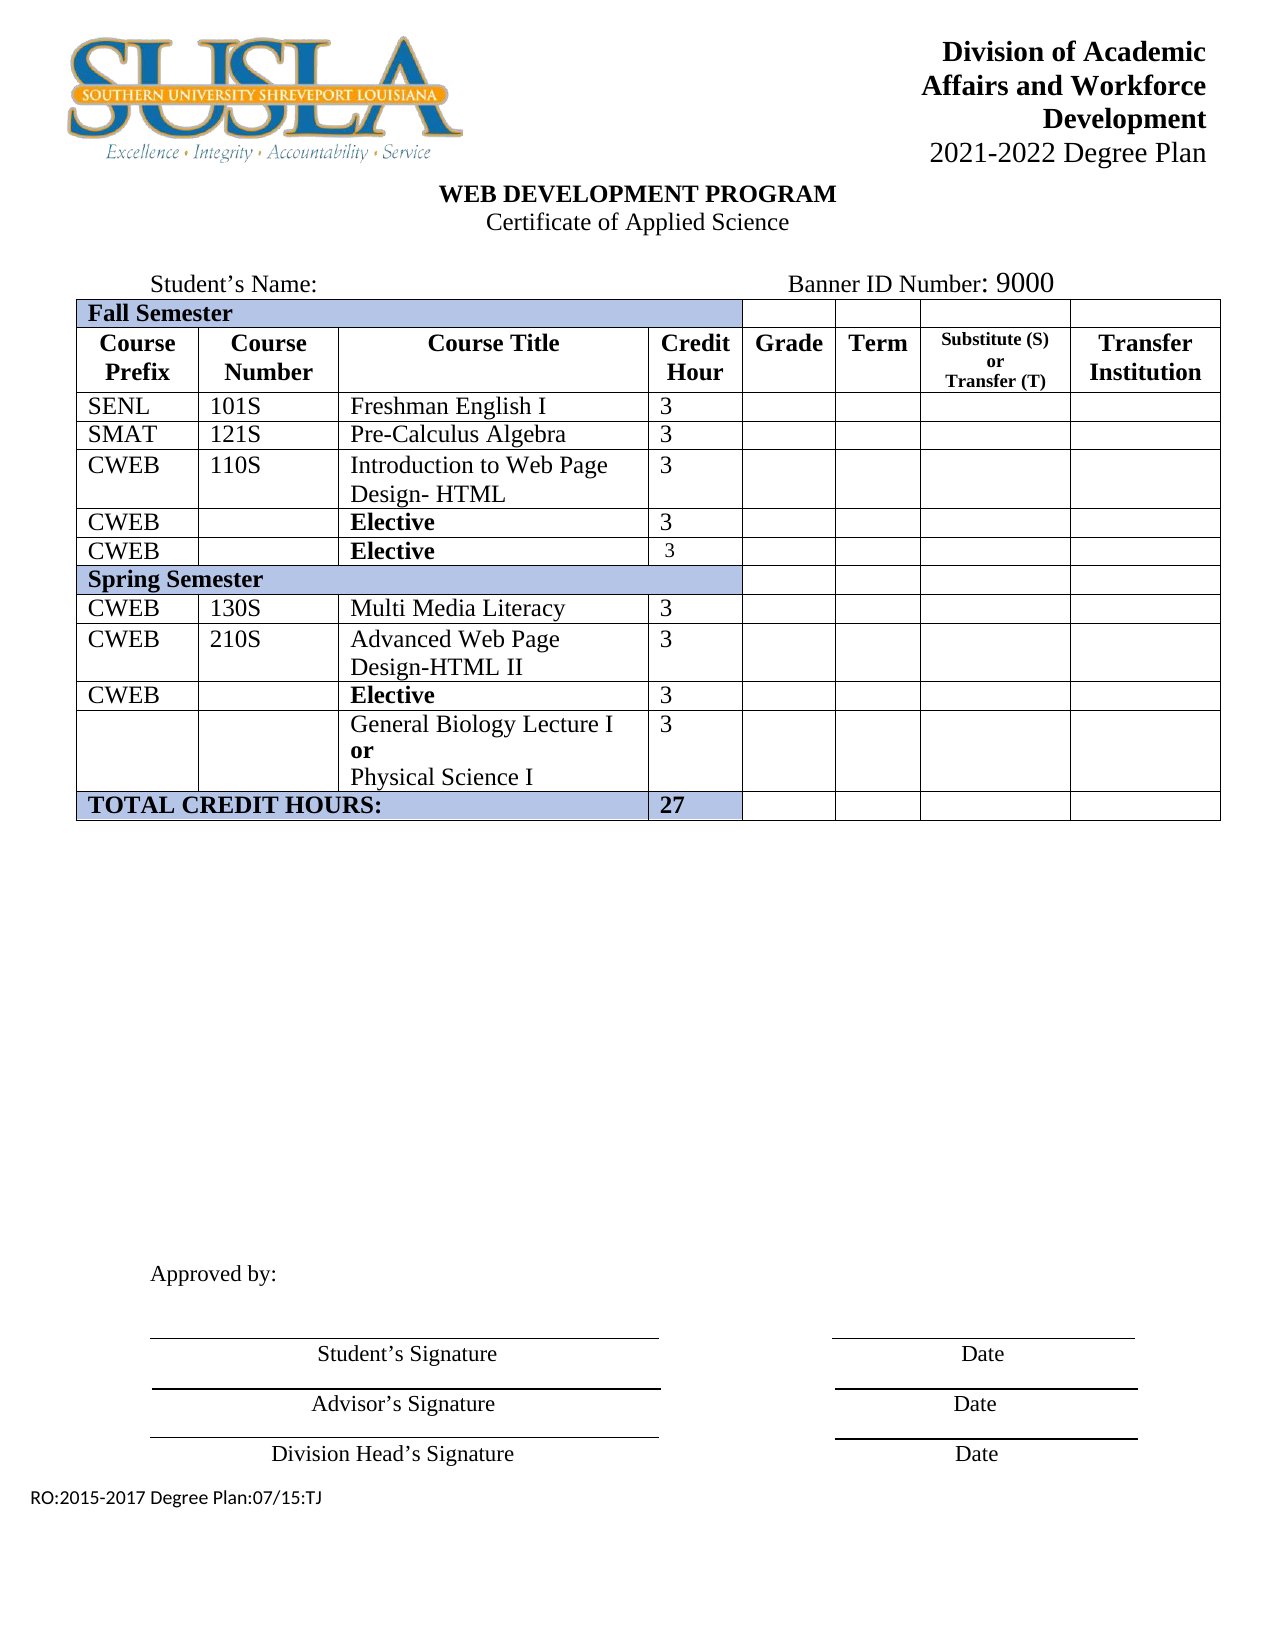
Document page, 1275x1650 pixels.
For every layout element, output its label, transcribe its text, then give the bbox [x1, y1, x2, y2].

table_cell 3 [649, 393, 742, 421]
table_cell CWEB [77, 595, 198, 623]
table_cell 121S [199, 422, 338, 449]
table_cell [743, 509, 835, 537]
table_cell Course Title [339, 328, 648, 392]
table_cell 3 [649, 595, 742, 623]
table_cell 3 [649, 509, 742, 537]
table_cell [836, 566, 920, 594]
table_cell [743, 450, 835, 508]
table_cell Freshman English I [339, 393, 648, 421]
table_header [921, 300, 1070, 327]
table_cell 110S [199, 450, 338, 508]
table_cell [743, 538, 835, 565]
table_cell [1071, 711, 1220, 791]
table_cell [743, 792, 835, 819]
text Approved by: [150, 1260, 1231, 1286]
table_cell Term [836, 328, 920, 392]
table_cell [836, 682, 920, 710]
table_header [836, 300, 920, 327]
text Student’s Name: Banner ID Number: 9000 [150, 265, 1231, 299]
text Student’s Signature Date [19, 1334, 1004, 1366]
table_cell [836, 450, 920, 508]
table_cell [1071, 595, 1220, 623]
text WEB DEVELOPMENT PROGRAM [437, 179, 838, 207]
table_cell Credit Hour [649, 328, 742, 392]
table_cell [1071, 422, 1220, 449]
picture [67, 36, 463, 163]
table_cell [921, 595, 1070, 623]
table_cell Pre-Calculus Algebra [339, 422, 648, 449]
table_cell [1071, 393, 1220, 421]
table_cell [836, 509, 920, 537]
table_cell Elective [339, 682, 648, 710]
table_cell TOTAL CREDIT HOURS: [77, 792, 648, 819]
text RO:2015-2017 Degree Plan:07/15:TJ [30, 1486, 1231, 1510]
table_cell [921, 682, 1070, 710]
table_cell General Biology Lecture I or Physical Science I [339, 711, 648, 791]
table_cell [1071, 792, 1220, 819]
table_cell [1071, 624, 1220, 681]
table_cell CWEB [77, 538, 198, 565]
table_cell [1071, 509, 1220, 537]
title Division of Academic Affairs and Workforce [921, 34, 1206, 102]
text Division Head’s Signature Date [19, 1432, 998, 1466]
table_cell [836, 595, 920, 623]
table_cell [743, 393, 835, 421]
table_cell [921, 792, 1070, 819]
table_cell [836, 792, 920, 819]
table_cell 3 [649, 538, 742, 565]
table_cell Elective [339, 509, 648, 537]
table_cell [921, 538, 1070, 565]
table_cell CWEB [77, 509, 198, 537]
table_cell 3 [649, 422, 742, 449]
table_cell Elective [339, 538, 648, 565]
title Development [872, 102, 1206, 135]
text Certificate of Applied Science [436, 207, 838, 236]
table_cell Transfer Institution [1071, 328, 1220, 392]
table_cell [77, 711, 198, 791]
table_cell [921, 450, 1070, 508]
table_cell Advanced Web Page Design-HTML II [339, 624, 648, 681]
table_cell [921, 624, 1070, 681]
table_cell [836, 624, 920, 681]
table_cell [1071, 450, 1220, 508]
table_cell Course Prefix [77, 328, 198, 392]
table_cell Course Number [199, 328, 338, 392]
table_cell Substitute (S) or Transfer (T) [921, 328, 1070, 392]
table_cell [1071, 682, 1220, 710]
table_cell SMAT [77, 422, 198, 449]
table_cell [743, 566, 835, 594]
text Advisor’s Signature Date [19, 1384, 996, 1416]
table_cell [836, 711, 920, 791]
table_cell CWEB [77, 450, 198, 508]
table_cell [1071, 538, 1220, 565]
table_cell [743, 711, 835, 791]
table_cell Multi Media Literacy [339, 595, 648, 623]
table_cell 3 [649, 450, 742, 508]
table_cell [836, 393, 920, 421]
table_cell [199, 509, 338, 537]
table_cell [199, 538, 338, 565]
table_cell 130S [199, 595, 338, 623]
table_cell 3 [649, 682, 742, 710]
table_header [743, 300, 835, 327]
table_cell CWEB [77, 682, 198, 710]
table_cell [921, 566, 1070, 594]
table_cell [743, 682, 835, 710]
table_cell 210S [199, 624, 338, 681]
table_cell CWEB [77, 624, 198, 681]
table_cell [921, 509, 1070, 537]
table_cell 101S [199, 393, 338, 421]
table_cell SENL [77, 393, 198, 421]
table_cell [1071, 566, 1220, 594]
text 2021-2022 Degree Plan [872, 135, 1206, 168]
table_cell [836, 538, 920, 565]
table_cell 27 [649, 792, 742, 819]
table_cell Grade [743, 328, 835, 392]
table_cell Spring Semester [77, 566, 742, 594]
table_cell [921, 393, 1070, 421]
table_cell [743, 595, 835, 623]
table_cell [199, 682, 338, 710]
table_cell [743, 422, 835, 449]
table_cell [199, 711, 338, 791]
table_cell 3 [649, 624, 742, 681]
table_cell [743, 624, 835, 681]
table_cell [921, 422, 1070, 449]
table_cell [921, 711, 1070, 791]
table_header Fall Semester [77, 300, 742, 327]
table_cell Introduction to Web Page Design- HTML [339, 450, 648, 508]
table_cell [836, 422, 920, 449]
table_header [1071, 300, 1220, 327]
table_cell 3 [649, 711, 742, 791]
